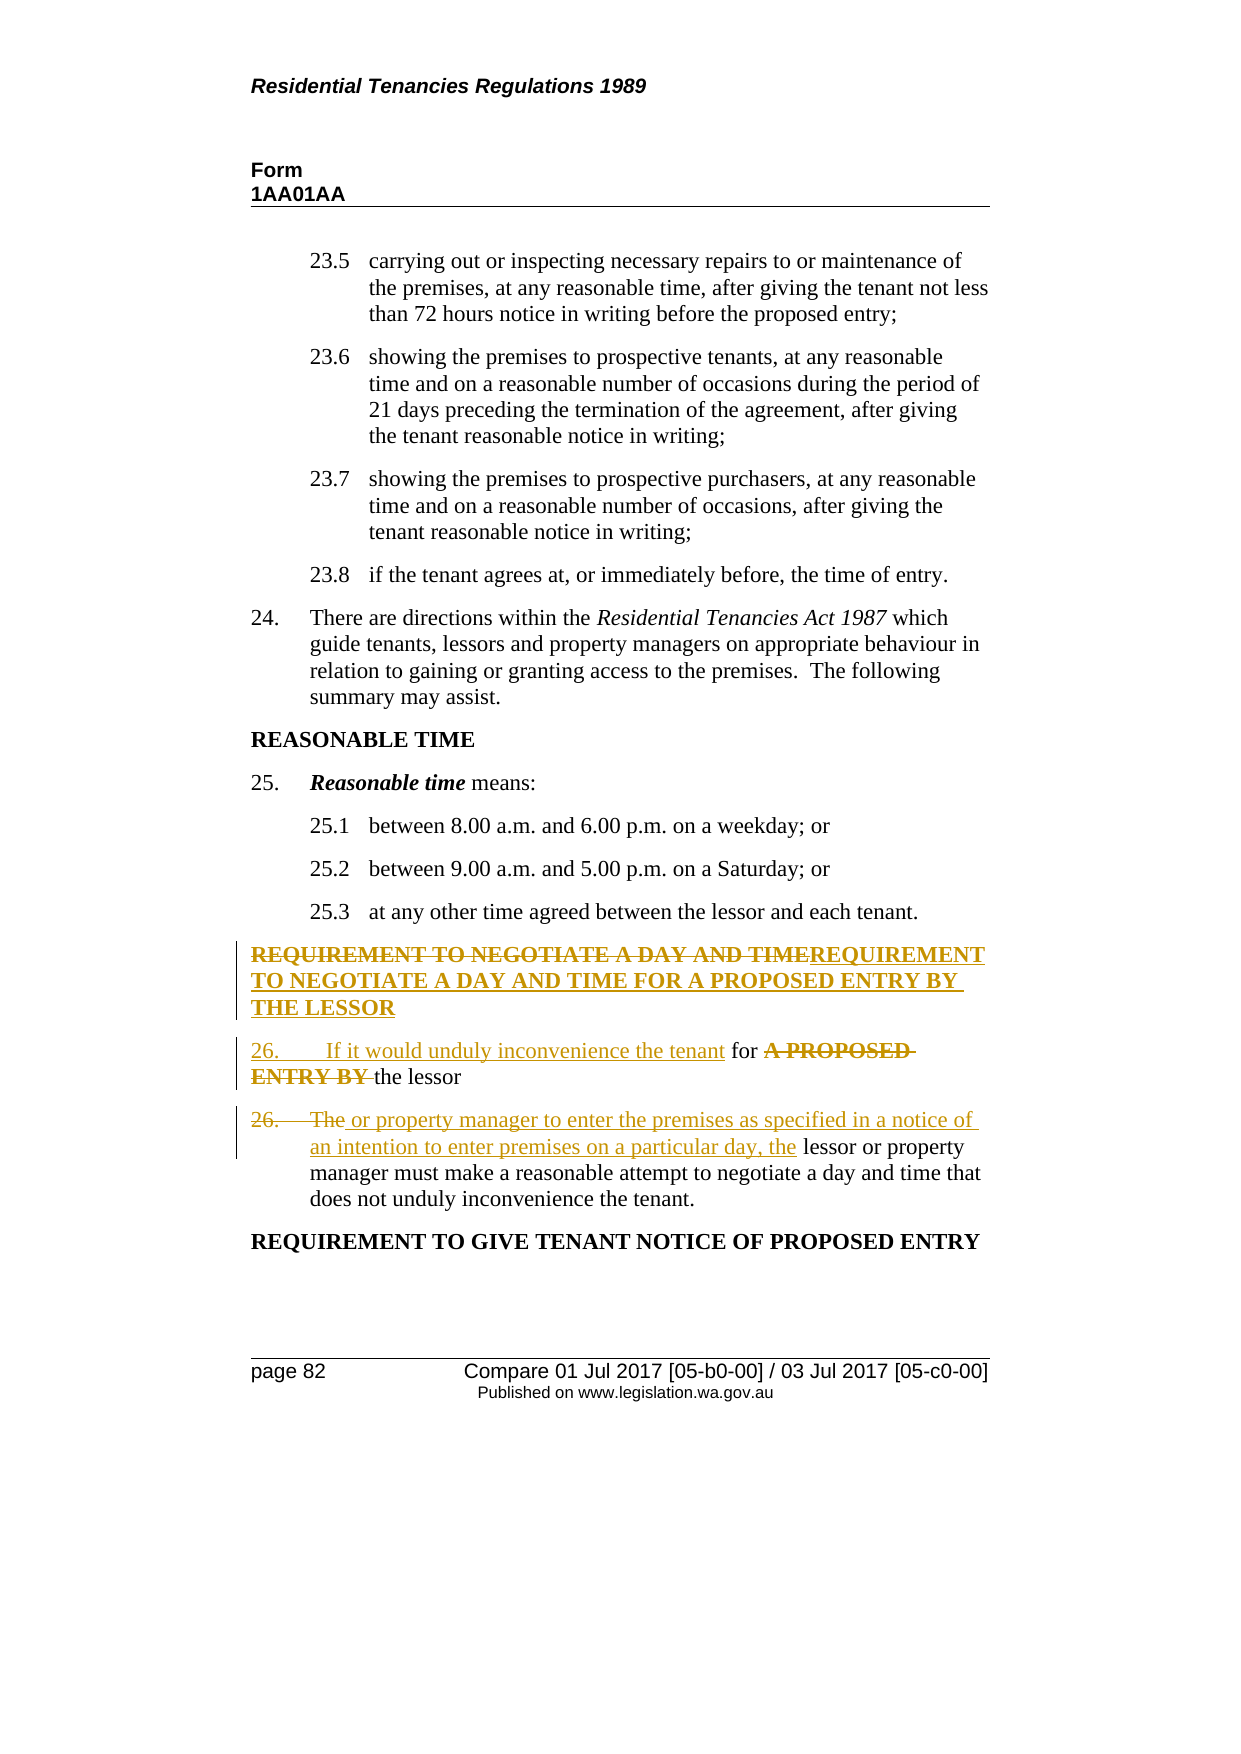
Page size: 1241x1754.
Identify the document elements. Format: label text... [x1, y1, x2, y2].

text 24. There are directions within the Residential Tenancies Act 1987 which guide tenants, lessors and property managers on appropriate behaviour in relation to gaining or granting access to the premises. The following summary may assist. [251, 604, 990, 709]
text 23.5 carrying out or inspecting necessary repairs to or maintenance of the premises, at any reasonable time, after giving the tenant not less than 72 hours notice in writing before the proposed entry; [251, 247, 990, 327]
text 23.7 showing the premises to prospective purchasers, at any reasonable time and on a reasonable number of occasions, after giving the tenant reasonable notice in writing; [251, 465, 990, 544]
text 23.6 showing the premises to prospective tenants, at any reasonable time and on a reasonable number of occasions during the period of 21 days preceding the termination of the agreement, after giving the tenant reasonable notice in writing; [251, 343, 990, 449]
text 25. Reasonable time means: [251, 769, 990, 796]
text 25.3 at any other time agreed between the lessor and each tenant. [251, 898, 990, 924]
text 23.8 if the tenant agrees at, or immediately before, the time of entry. [251, 561, 990, 587]
text for the lessor [251, 1037, 990, 1090]
text lessor or property manager must make a reasonable attempt to negotiate a day and time that does not unduly inconvenience the tenant. [251, 1106, 990, 1212]
text 25.1 between 8.00 a.m. and 6.00 p.m. on a weekday; or [251, 812, 990, 838]
text Requirement to give tenant notice of proposed entry [251, 1228, 990, 1255]
text 25.2 between 9.00 a.m. and 5.00 p.m. on a Saturday; or [251, 855, 990, 882]
text Reasonable time [251, 726, 990, 752]
